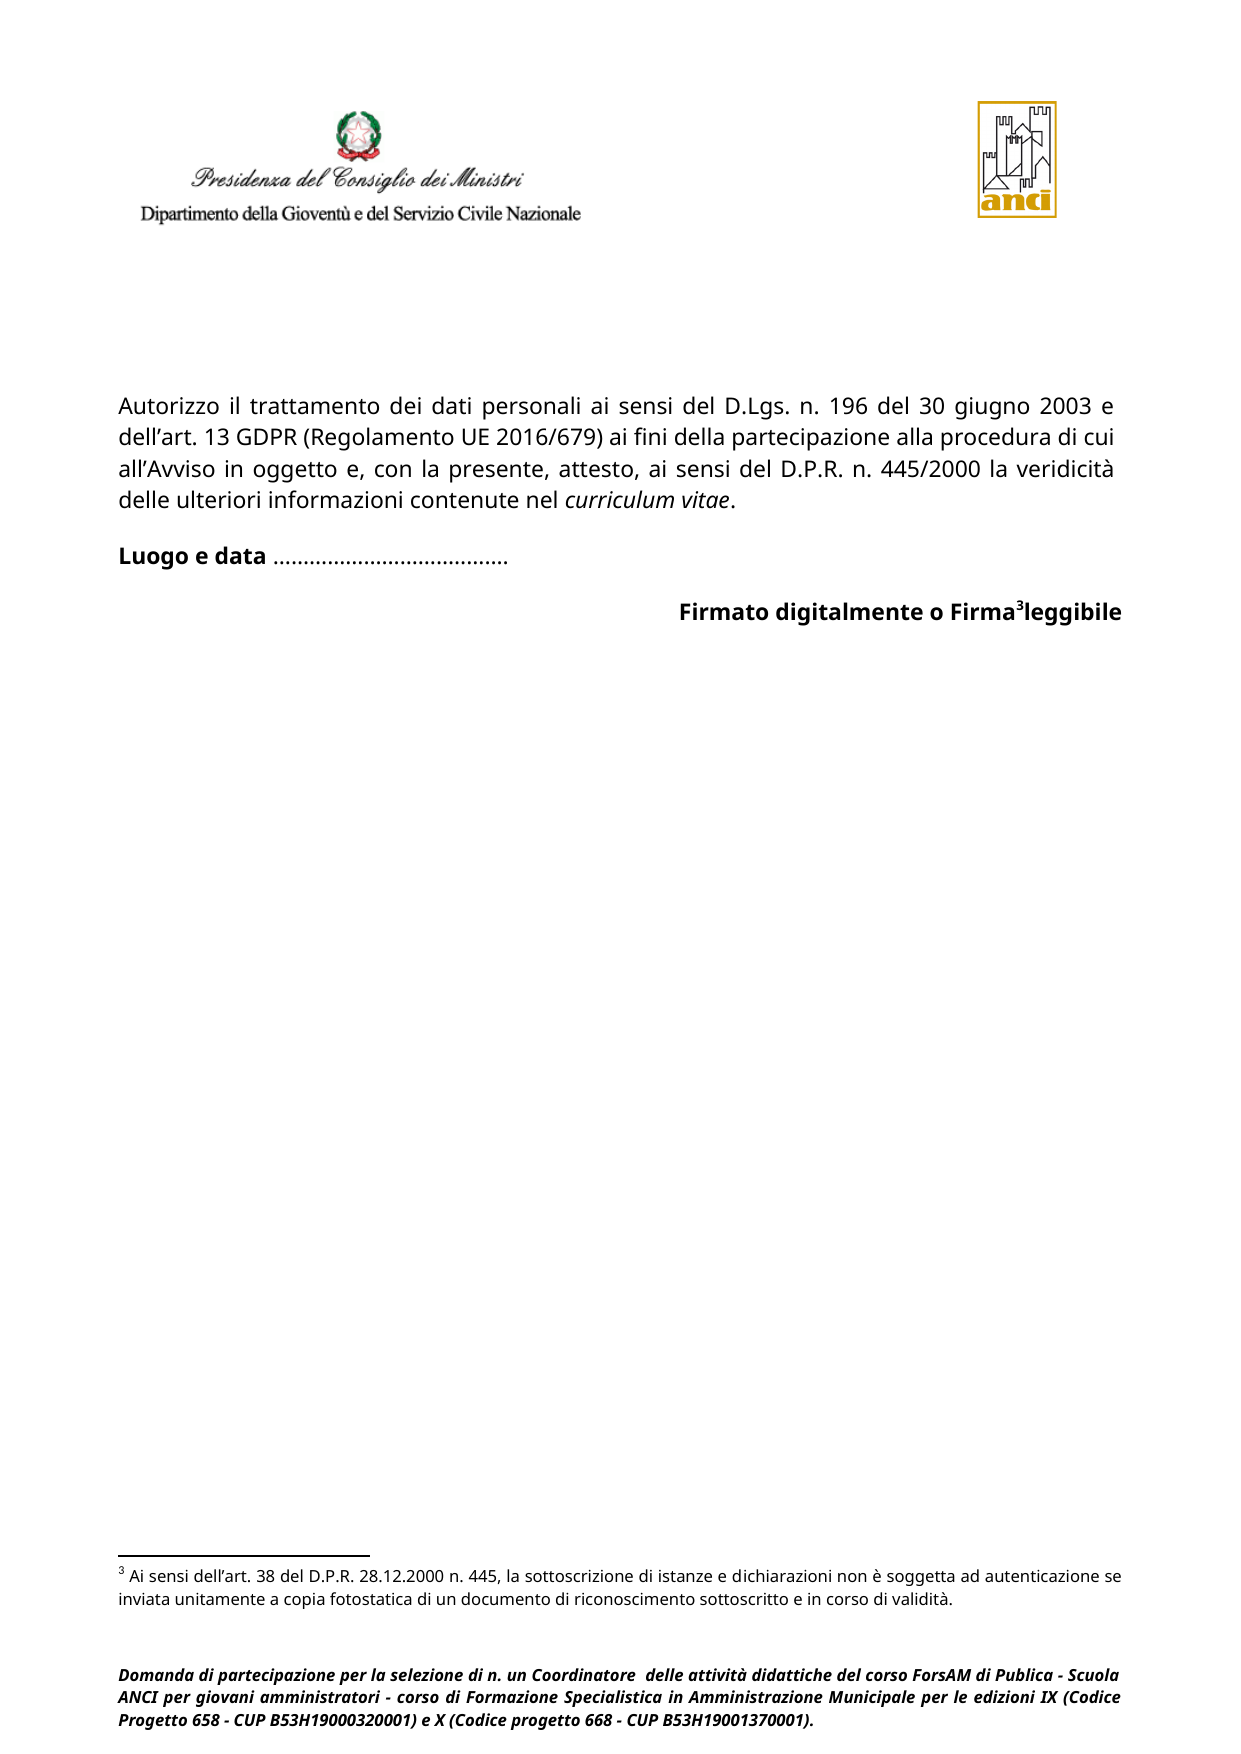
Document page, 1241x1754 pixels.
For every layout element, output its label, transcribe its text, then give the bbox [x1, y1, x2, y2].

text Firmato digitalmente o Firmaleggibile [118, 596, 1122, 628]
picture [977, 101, 1057, 218]
picture [118, 101, 606, 238]
text Autorizzo il trattamento dei dati personali ai sensi del D.Lgs. n. 196 del 30 giugno 2003 e dell’art. 13 GDPR (Regolamento UE 2016/679) ai fini della partecipazione alla procedura di cui all’Avviso in oggetto e, con la presente, attesto, ai sensi del D.P.R. n. 445/2000 la veridicità delle ulteriori informazioni contenute nel curriculum vitae. [118, 390, 1116, 515]
text Luogo e data …………………………..……. [118, 540, 1122, 571]
